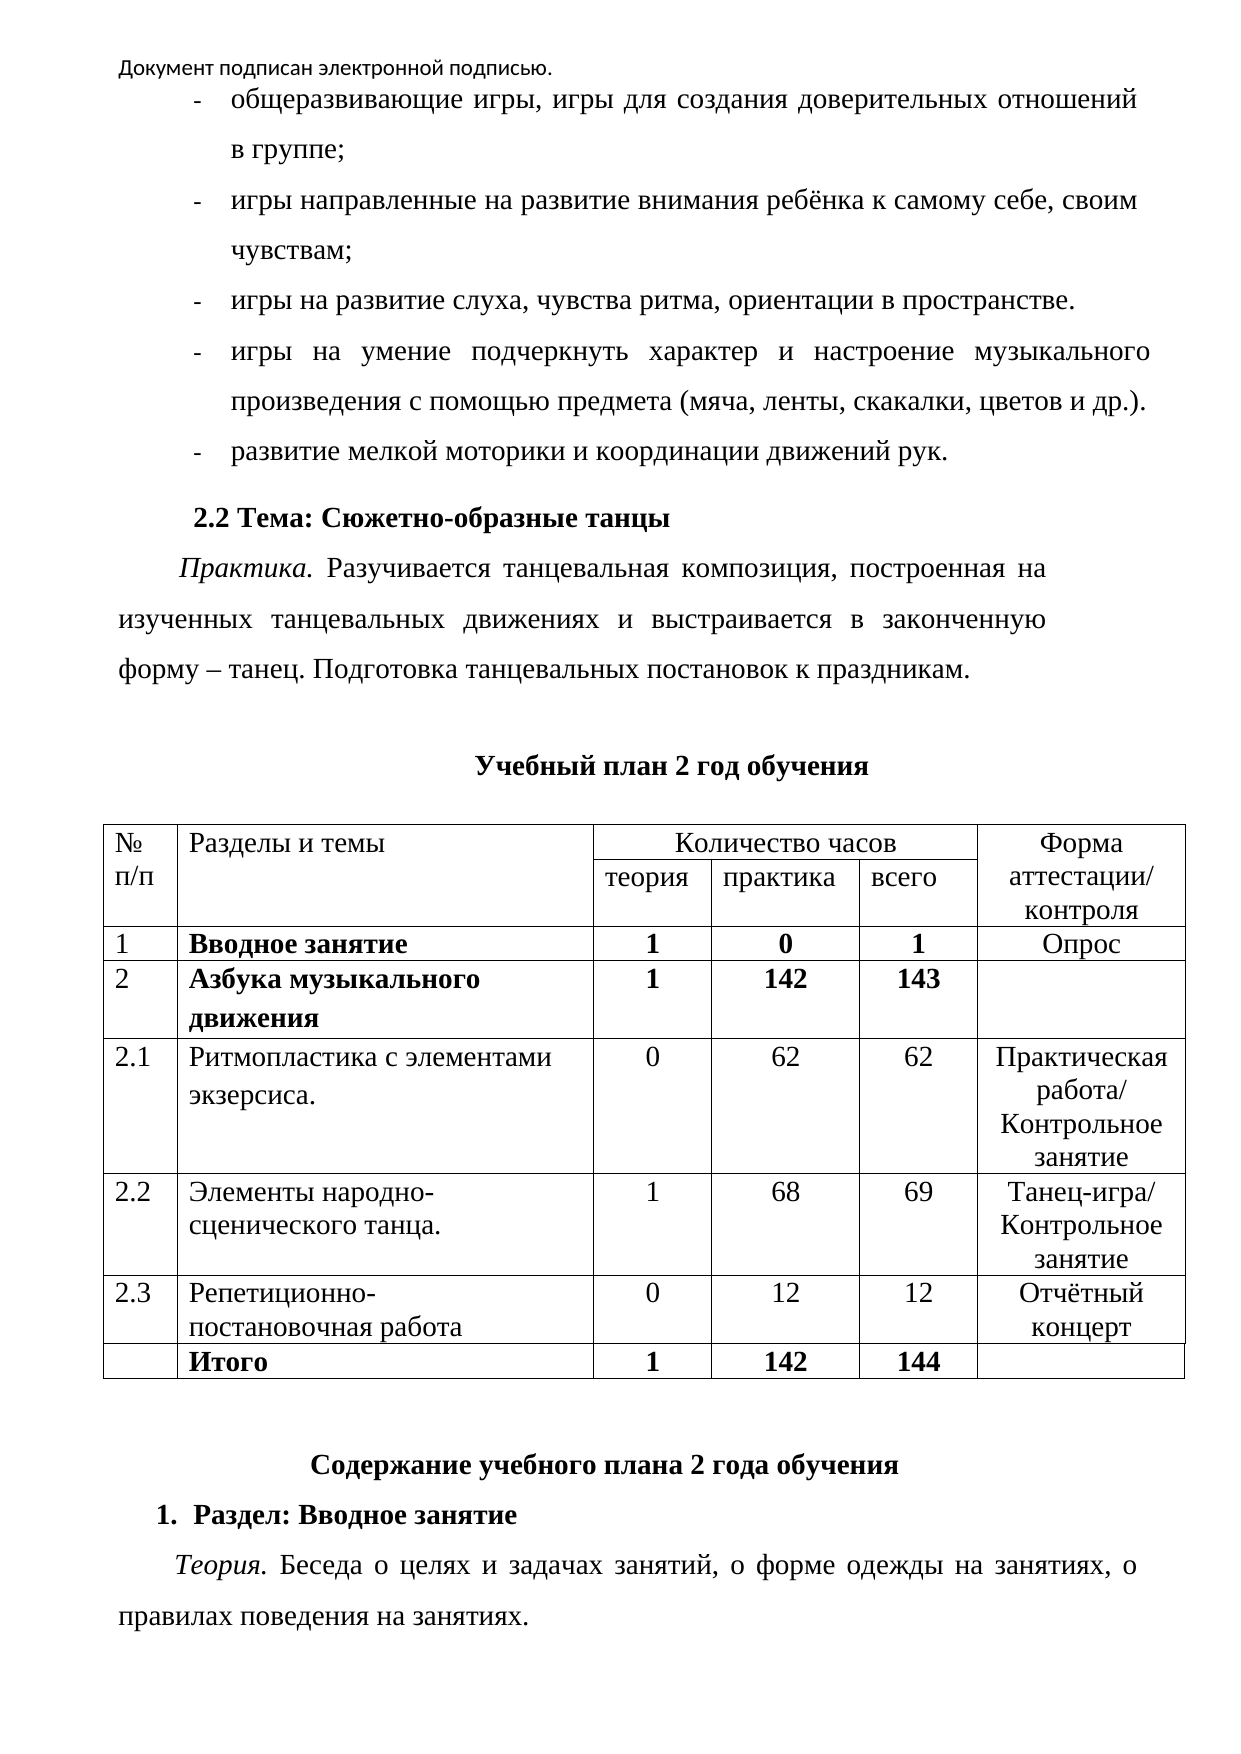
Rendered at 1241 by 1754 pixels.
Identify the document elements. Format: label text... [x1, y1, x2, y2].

table_cell 142 [712, 961, 859, 1038]
table_cell [978, 1344, 1184, 1378]
list общеразвивающие игры, игры для создания доверительных отношений в группе; [193, 81, 1138, 165]
table_cell всего [860, 860, 977, 926]
text Учебный план 2 год обучения [118, 748, 1152, 782]
table_cell Ритмопластика с элементами экзерсиса. [178, 1039, 593, 1173]
table_cell 1 [594, 1344, 711, 1378]
table_cell Отчётный концерт [978, 1276, 1185, 1343]
table_cell 142 [712, 1344, 859, 1378]
table_cell Итого [178, 1344, 593, 1378]
text Практика. Разучивается танцевальная композиция, построенная на изученных танцевальных движениях и выстраивается в законченную форму – танец. Подготовка танцевальных постановок к праздникам. [118, 551, 1047, 685]
table_cell 2 [104, 961, 177, 1038]
table_cell 0 [594, 1276, 711, 1343]
table_cell 144 [860, 1344, 977, 1378]
text 2.2 Тема: Сюжетно-образные танцы [193, 500, 1152, 534]
table_cell Азбука музыкального движения [178, 961, 593, 1038]
text Содержание учебного плана 2 года обучения [118, 1447, 1091, 1480]
table_cell 1 [594, 961, 711, 1038]
table_header Количество часов [594, 825, 977, 858]
table_cell 12 [712, 1276, 859, 1343]
table_cell 68 [712, 1174, 859, 1274]
table_cell практика [712, 860, 859, 926]
list Раздел: Вводное занятие [156, 1497, 1152, 1531]
table_cell Танец-игра/ Контрольное занятие [978, 1174, 1185, 1274]
text Теория. Беседа о целях и задачах занятий, о форме одежды на занятиях, о правилах поведения на занятиях. [118, 1547, 1138, 1631]
table_cell 1 [594, 1174, 711, 1274]
table_cell 1 [860, 927, 977, 960]
list развитие мелкой моторики и координации движений рук. [193, 433, 1152, 467]
table_cell 2.1 [104, 1039, 177, 1173]
table_cell теория [594, 860, 711, 926]
table_cell 1 [104, 927, 177, 960]
table_cell 143 [860, 961, 977, 1038]
table_header Форма аттестации/ контроля [978, 825, 1185, 926]
table_cell Практическая работа/ Контрольное занятие [978, 1039, 1185, 1173]
table_cell 12 [860, 1276, 977, 1343]
table_cell [978, 961, 1185, 1038]
table_cell 69 [860, 1174, 977, 1274]
table_cell 2.3 [104, 1276, 177, 1343]
table_cell Элементы народно-сценического танца. [178, 1174, 593, 1274]
table_cell 0 [594, 1039, 711, 1173]
table_header № п/п [104, 825, 177, 926]
table_cell [104, 1344, 177, 1378]
list игры на умение подчеркнуть характер и настроение музыкального произведения с помощью предмета (мяча, ленты, скакалки, цветов и др.). [193, 333, 1152, 417]
table_cell 2.2 [104, 1174, 177, 1274]
table_cell Вводное занятие [178, 927, 593, 960]
table_cell Репетиционно-постановочная работа [178, 1276, 593, 1343]
table_header Разделы и темы [178, 825, 593, 926]
table_cell Опрос [978, 927, 1185, 960]
list игры направленные на развитие внимания ребёнка к самому себе, своим чувствам; [193, 182, 1138, 266]
list игры на развитие слуха, чувства ритма, ориентации в пространстве. [193, 282, 1138, 316]
table_cell 62 [712, 1039, 859, 1173]
table_cell 0 [712, 927, 859, 960]
table_cell 62 [860, 1039, 977, 1173]
table_cell 1 [594, 927, 711, 960]
